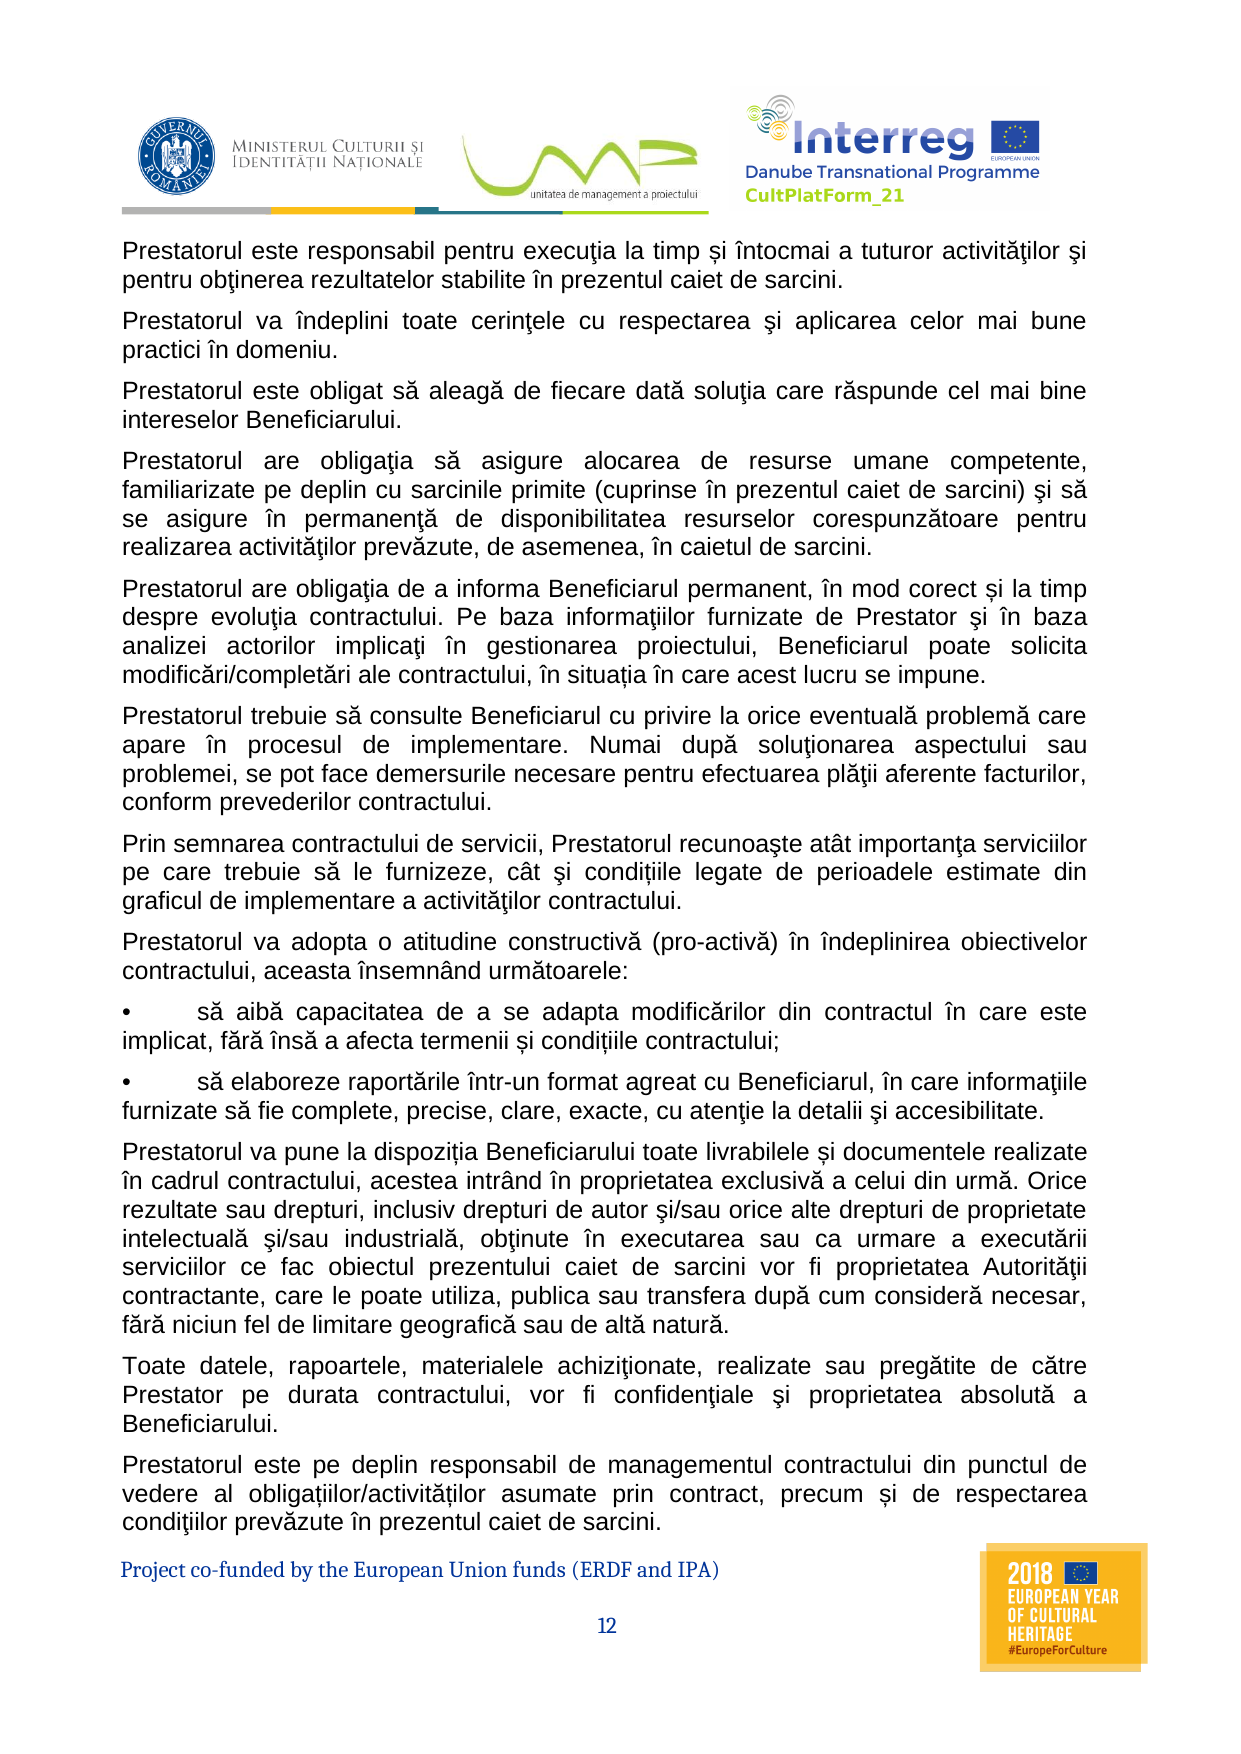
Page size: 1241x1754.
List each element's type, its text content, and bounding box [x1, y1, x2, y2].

text Toate datele, rapoartele, materialele achiziţionate, realizate sau pregătite de către Prestator pe durata contractului, vor fi confidenţiale şi proprietatea absolută a Beneficiarului. [122, 1351, 1089, 1437]
text • să aibă capacitatea de a se adapta modificărilor din contractul în care este implicat, fără însă a afecta termenii și condițiile contractului; [122, 997, 1089, 1055]
text Prestatorul va pune la dispoziția Beneficiarului toate livrabilele și documentele realizate în cadrul contractului, acestea intrând în proprietatea exclusivă a celui din urmă. Orice rezultate sau drepturi, inclusiv drepturi de autor şi/sau orice alte drepturi de proprietate intelectuală şi/sau industrială, obţinute în executarea sau ca urmare a executării serviciilor ce fac obiectul prezentului caiet de sarcini vor fi proprietatea Autorităţii contractante, care le poate utiliza, publica sau transfera după cum consideră necesar, fără niciun fel de limitare geografică sau de altă natură. [122, 1137, 1089, 1338]
text Prestatorul are obligaţia de a informa Beneficiarul permanent, în mod corect și la timp despre evoluţia contractului. Pe baza informaţiilor furnizate de Prestator şi în baza analizei actorilor implicaţi în gestionarea proiectului, Beneficiarul poate solicita modificări/completări ale contractului, în situația în care acest lucru se impune. [122, 573, 1089, 688]
text Prin semnarea contractului de servicii, Prestatorul recunoaşte atât importanţa serviciilor pe care trebuie să le furnizeze, cât şi condițiile legate de perioadele estimate din graficul de implementare a activităţilor contractului. [122, 828, 1089, 915]
picture [979, 1543, 1148, 1672]
text Prestatorul este obligat să aleagă de fiecare dată soluţia care răspunde cel mai bine intereselor Beneficiarului. [122, 376, 1089, 433]
picture [121, 86, 1051, 211]
text • să elaboreze raportările într-un format agreat cu Beneficiarul, în care informaţiile furnizate să fie complete, precise, clare, exacte, cu atenţie la detalii şi accesibilitate. [122, 1067, 1089, 1125]
text Prestatorul va îndeplini toate cerinţele cu respectarea şi aplicarea celor mai bune practici în domeniu. [122, 306, 1089, 363]
text Prestatorul trebuie să consulte Beneficiarul cu privire la orice eventuală problemă care apare în procesul de implementare. Numai după soluţionarea aspectului sau problemei, se pot face demersurile necesare pentru efectuarea plăţii aferente facturilor, conform prevederilor contractului. [122, 701, 1089, 816]
text Prestatorul este responsabil pentru execuţia la timp și întocmai a tuturor activităţilor şi pentru obţinerea rezultatelor stabilite în prezentul caiet de sarcini. [122, 236, 1089, 293]
text Prestatorul este pe deplin responsabil de managementul contractului din punctul de vedere al obligațiilor/activităților asumate prin contract, precum și de respectarea condiţiilor prevăzute în prezentul caiet de sarcini. [122, 1450, 1089, 1536]
text Prestatorul are obligaţia să asigure alocarea de resurse umane competente, familiarizate pe deplin cu sarcinile primite (cuprinse în prezentul caiet de sarcini) şi să se asigure în permanenţă de disponibilitatea resurselor corespunzătoare pentru realizarea activităţilor prevăzute, de asemenea, în caietul de sarcini. [122, 446, 1089, 561]
text Prestatorul va adopta o atitudine constructivă (pro-activă) în îndeplinirea obiectivelor contractului, aceasta însemnând următoarele: [122, 927, 1089, 985]
